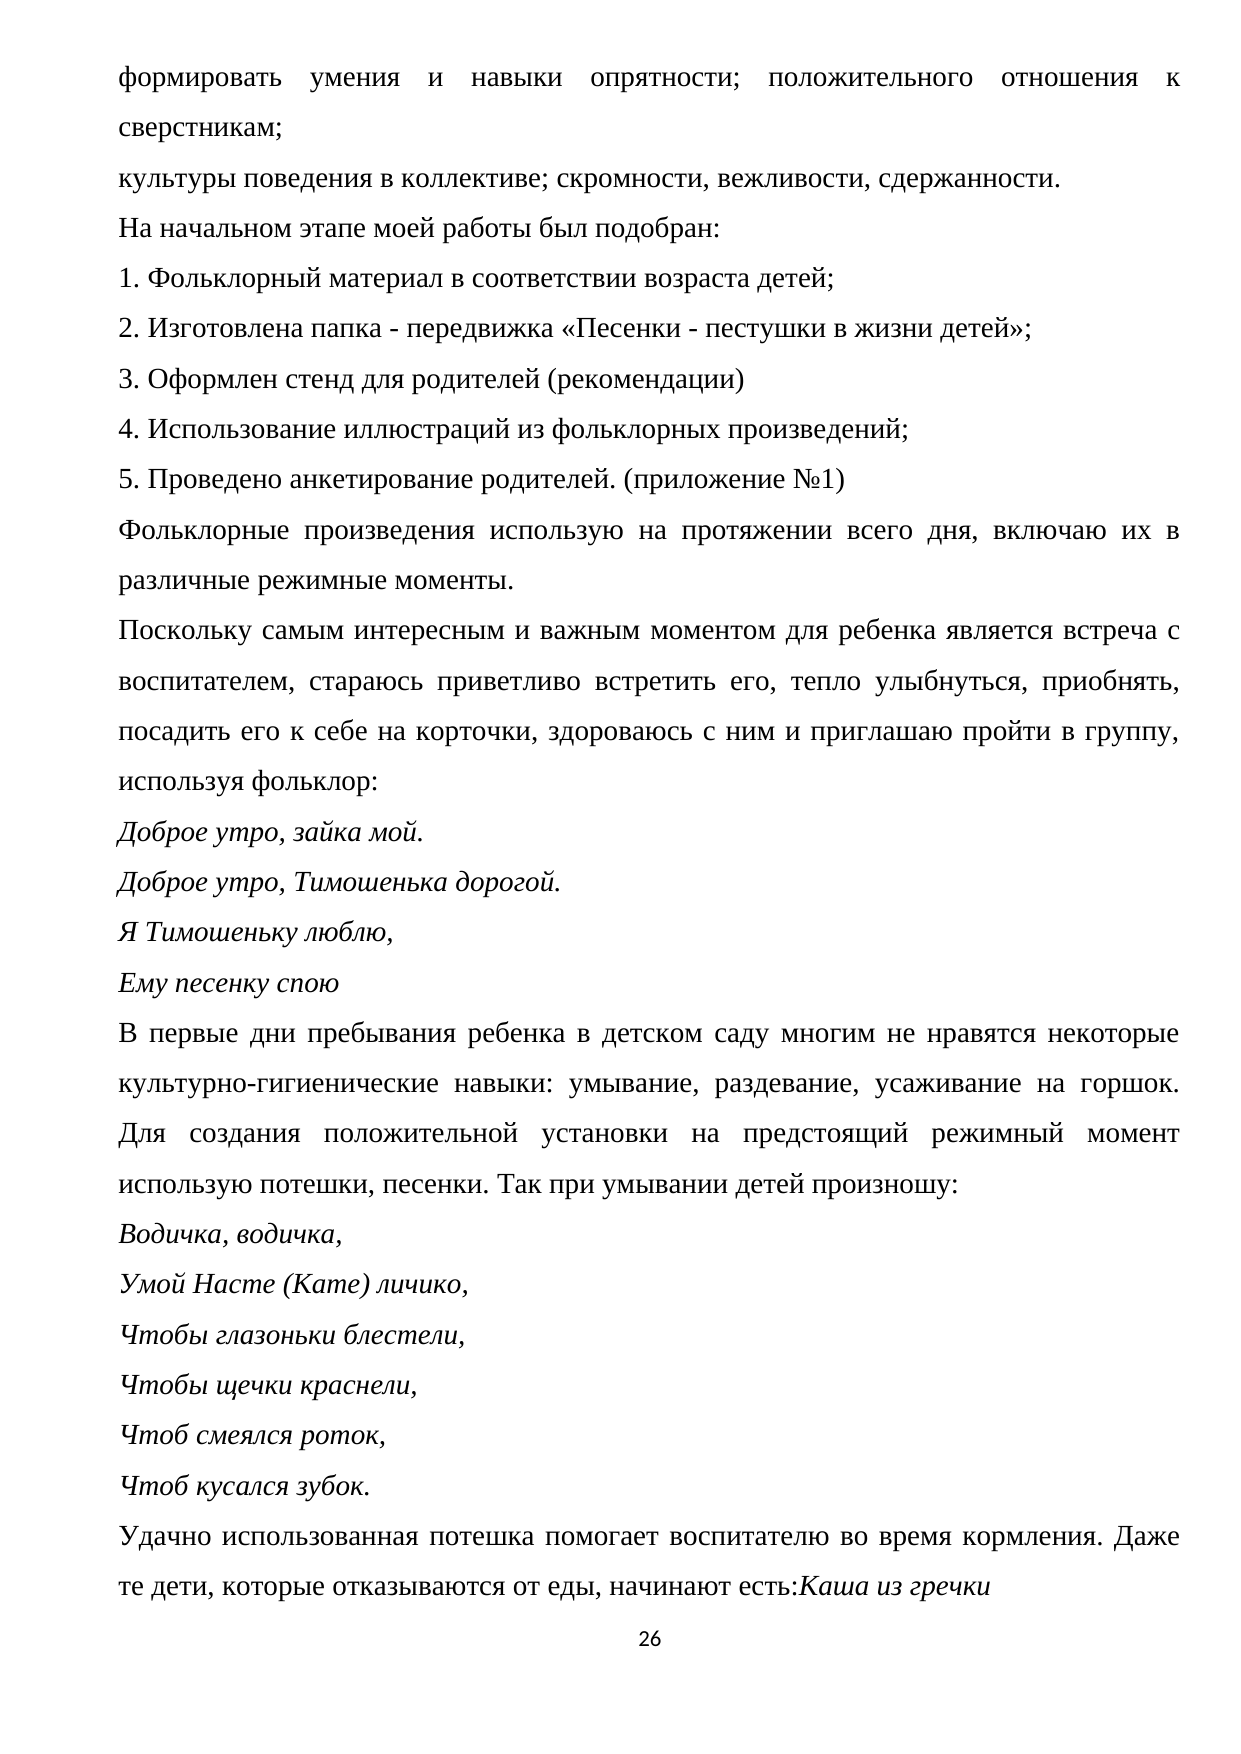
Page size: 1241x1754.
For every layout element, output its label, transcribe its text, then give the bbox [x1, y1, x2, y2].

text Чтобы глазоньки блестели, [118, 1317, 1181, 1350]
text 5. Проведено анкетирование родителей. (приложение №1) [118, 462, 1181, 495]
text Доброе утро, зайка мой. [118, 814, 1181, 847]
text 2. Изготовлена папка - передвижка «Песенки - пестушки в жизни детей»; [118, 311, 1181, 344]
text В первые дни пребывания ребенка в детском саду многим не нравятся некоторые культурно-гигиенические навыки: умывание, раздевание, усаживание на горшок. Для создания положительной установки на предстоящий режимный момент использую потешки, песенки. Так при умывании детей произношу: [118, 1015, 1181, 1199]
text Доброе утро, Тимошенька дорогой. [118, 864, 1181, 898]
text На начальном этапе моей работы был подобран: [118, 210, 1181, 243]
text Ему песенку спою [118, 965, 1181, 998]
text 3. Оформлен стенд для родителей (рекомендации) [118, 361, 1181, 394]
text Поскольку самым интересным и важным моментом для ребенка является встреча с воспитателем, стараюсь приветливо встретить его, тепло улыбнуться, приобнять, посадить его к себе на корточки, здороваюсь с ним и приглашаю пройти в группу, используя фольклор: [118, 612, 1181, 797]
text культуры поведения в коллективе; скромности, вежливости, сдержанности. [118, 160, 1181, 193]
text Фольклорные произведения использую на протяжении всего дня, включаю их в различные режимные моменты. [118, 512, 1181, 596]
text Чтоб кусался зубок. [118, 1468, 1181, 1501]
text Чтоб смеялся роток, [118, 1417, 1181, 1451]
text Чтобы щечки краснели, [118, 1367, 1181, 1401]
text Удачно использованная потешка помогает воспитателю во время кормления. Даже те дети, которые отказываются от еды, начинают есть:Каша из гречки [118, 1518, 1181, 1602]
text Умой Насте (Кате) личико, [118, 1267, 1181, 1300]
text 1. Фольклорный материал в соответствии возраста детей; [118, 260, 1181, 294]
text Я Тимошеньку люблю, [118, 914, 1181, 948]
text 4. Использование иллюстраций из фольклорных произведений; [118, 411, 1181, 445]
text Водичка, водичка, [118, 1216, 1181, 1250]
text формировать умения и навыки опрятности; положительного отношения к сверстникам; [118, 59, 1181, 143]
